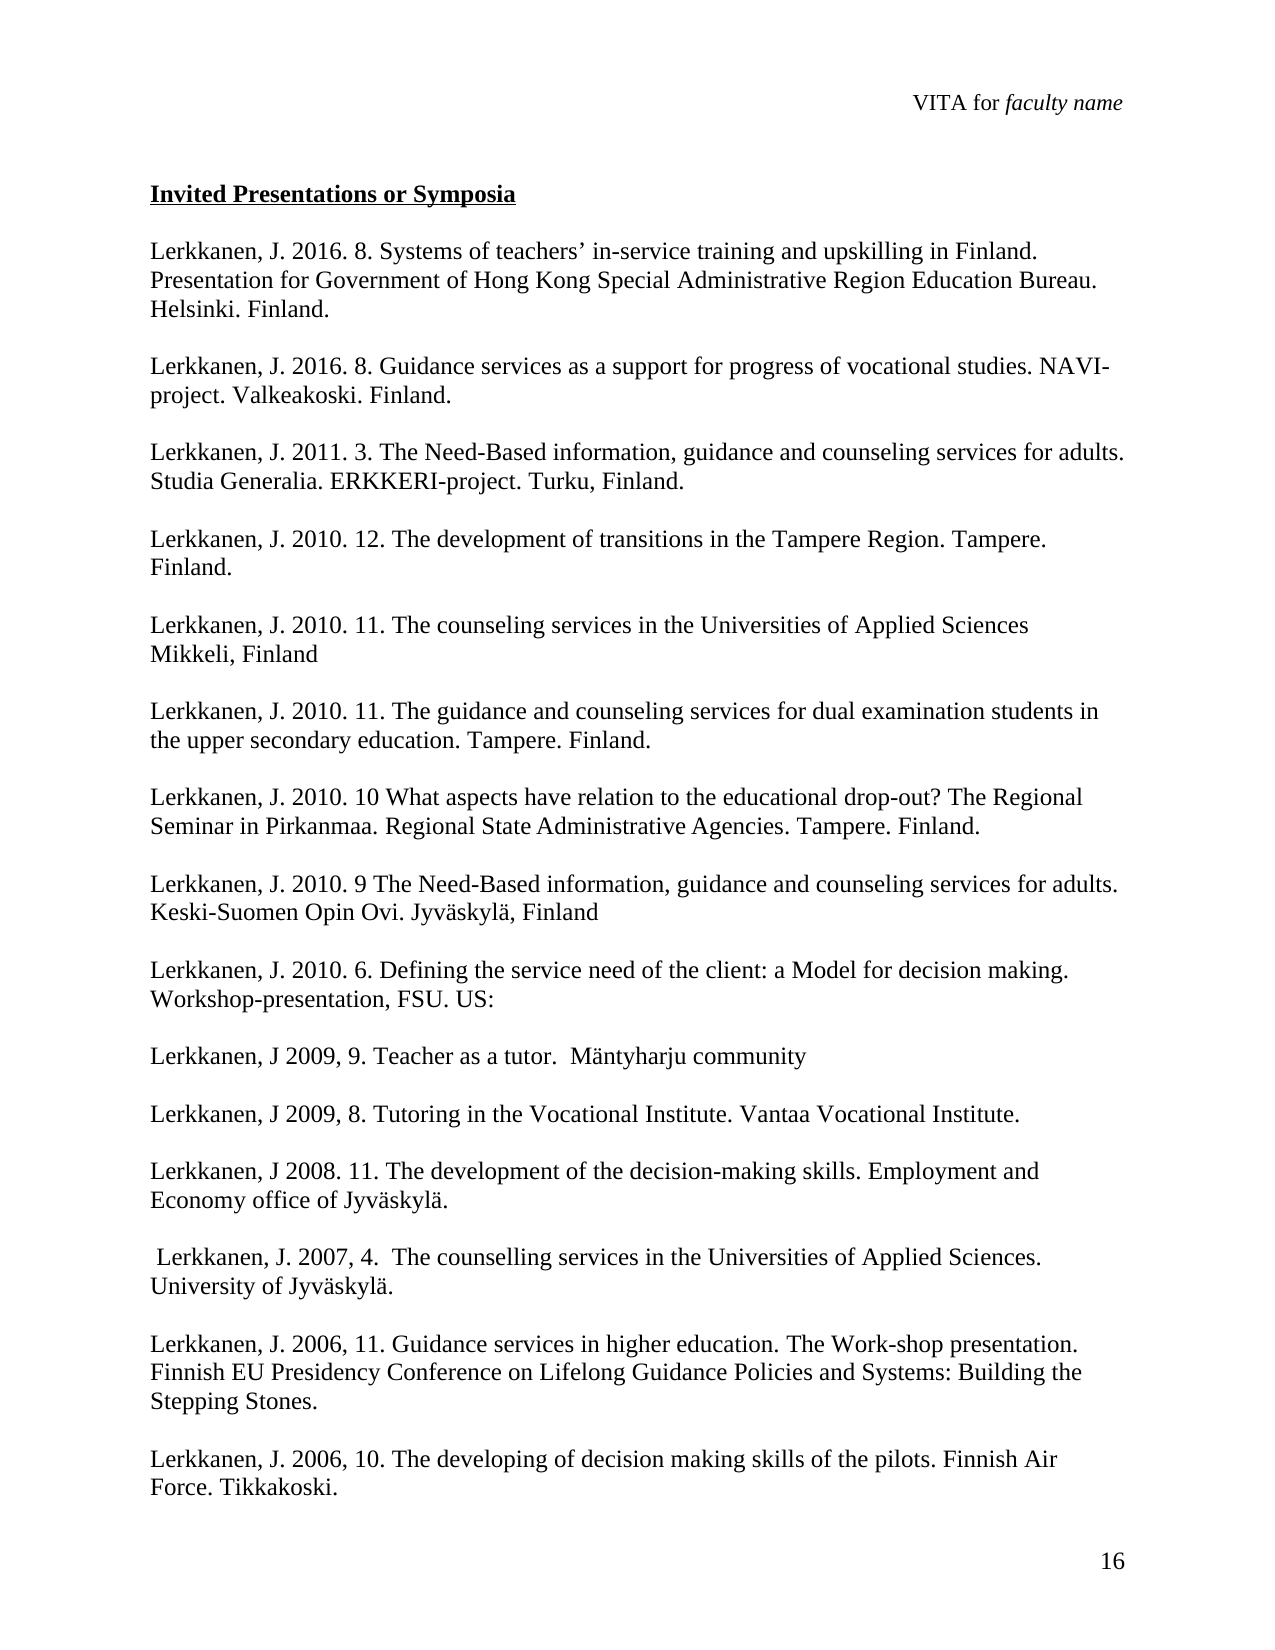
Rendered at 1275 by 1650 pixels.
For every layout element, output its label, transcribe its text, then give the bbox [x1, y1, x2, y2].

text Lerkkanen, J. 2010. 11. The guidance and counseling services for dual examination students in the upper secondary education. Tampere. Finland. [150, 696, 1125, 754]
text Mikkeli, Finland [150, 639, 1125, 667]
text Lerkkanen, J. 2010. 9 The Need-Based information, guidance and counseling services for adults. Keski-Suomen Opin Ovi. Jyväskylä, Finland [150, 869, 1125, 926]
text Lerkkanen, J. 2010. 6. Defining the service need of the client: a Model for decision making. Workshop-presentation, FSU. US: [150, 955, 1125, 1012]
text Lerkkanen, J. 2010. 10 What aspects have relation to the educational drop-out? The Regional Seminar in Pirkanmaa. Regional State Administrative Agencies. Tampere. Finland. [150, 782, 1125, 840]
text Lerkkanen, J. 2016. 8. Guidance services as a support for progress of vocational studies. NAVI-project. Valkeakoski. Finland. [150, 351, 1125, 409]
text Lerkkanen, J 2008. 11. The development of the decision-making skills. Employment and Economy office of Jyväskylä. [150, 1156, 1125, 1214]
text Lerkkanen, J. 2010. 11. The counseling services in the Universities of Applied Sciences [150, 610, 1125, 639]
text Invited Presentations or Symposia [150, 179, 1125, 207]
text Lerkkanen, J. 2007, 4. The counselling services in the Universities of Applied Sciences. University of Jyväskylä. [150, 1242, 1125, 1300]
text Lerkkanen, J. 2006, 10. The developing of decision making skills of the pilots. Finnish Air Force. Tikkakoski. [150, 1444, 1125, 1501]
text Lerkkanen, J 2009, 9. Teacher as a tutor. Mäntyharju community [150, 1041, 1125, 1070]
text Lerkkanen, J. 2010. 12. The development of transitions in the Tampere Region. Tampere. Finland. [150, 524, 1125, 581]
text Lerkkanen, J. 2011. 3. The Need-Based information, guidance and counseling services for adults. Studia Generalia. ERKKERI-project. Turku, Finland. [150, 437, 1125, 495]
text Lerkkanen, J 2009, 8. Tutoring in the Vocational Institute. Vantaa Vocational Institute. [150, 1099, 1125, 1127]
text Lerkkanen, J. 2006, 11. Guidance services in higher education. The Work-shop presentation. Finnish EU Presidency Conference on Lifelong Guidance Policies and Systems: Building the Stepping Stones. [150, 1329, 1125, 1415]
text Lerkkanen, J. 2016. 8. Systems of teachers’ in-service training and upskilling in Finland. Presentation for Government of Hong Kong Special Administrative Region Education Bureau. Helsinki. Finland. [150, 236, 1125, 322]
